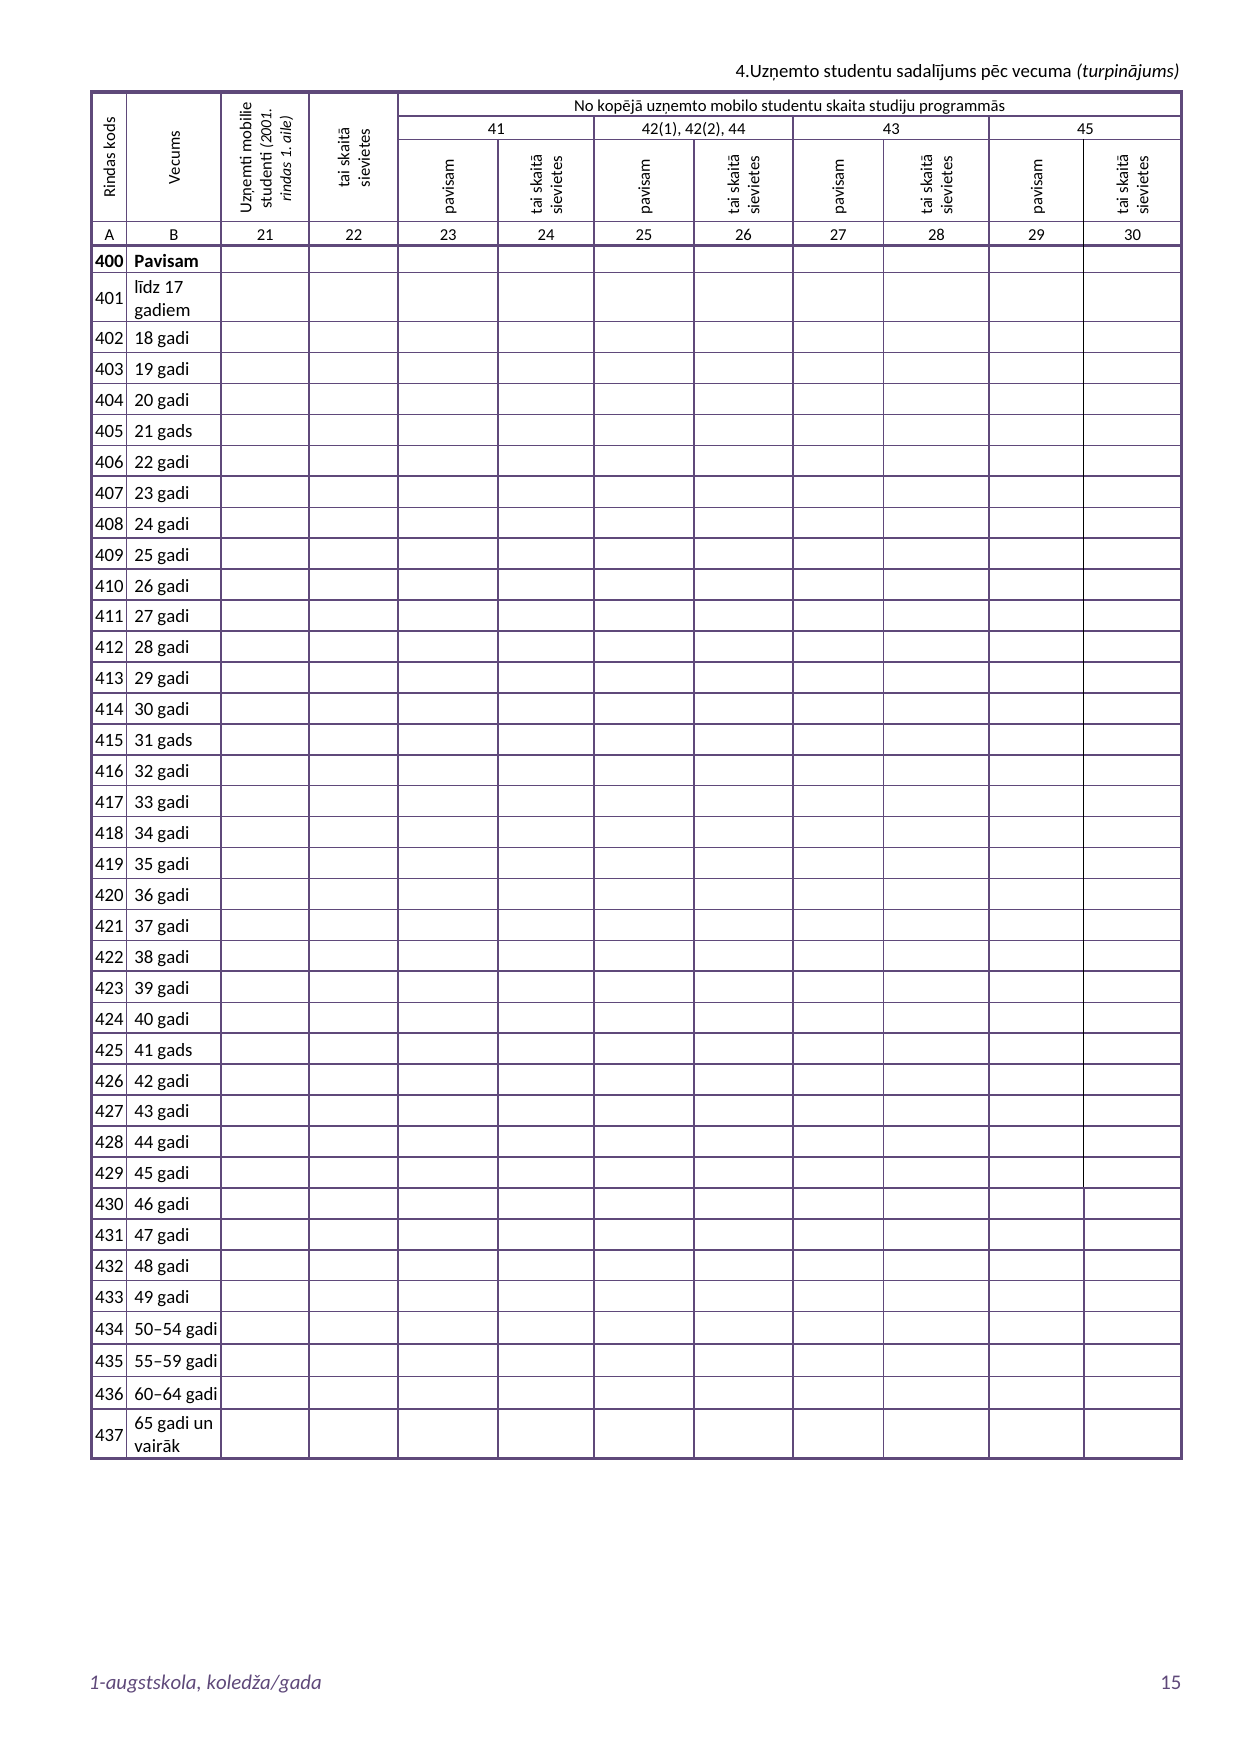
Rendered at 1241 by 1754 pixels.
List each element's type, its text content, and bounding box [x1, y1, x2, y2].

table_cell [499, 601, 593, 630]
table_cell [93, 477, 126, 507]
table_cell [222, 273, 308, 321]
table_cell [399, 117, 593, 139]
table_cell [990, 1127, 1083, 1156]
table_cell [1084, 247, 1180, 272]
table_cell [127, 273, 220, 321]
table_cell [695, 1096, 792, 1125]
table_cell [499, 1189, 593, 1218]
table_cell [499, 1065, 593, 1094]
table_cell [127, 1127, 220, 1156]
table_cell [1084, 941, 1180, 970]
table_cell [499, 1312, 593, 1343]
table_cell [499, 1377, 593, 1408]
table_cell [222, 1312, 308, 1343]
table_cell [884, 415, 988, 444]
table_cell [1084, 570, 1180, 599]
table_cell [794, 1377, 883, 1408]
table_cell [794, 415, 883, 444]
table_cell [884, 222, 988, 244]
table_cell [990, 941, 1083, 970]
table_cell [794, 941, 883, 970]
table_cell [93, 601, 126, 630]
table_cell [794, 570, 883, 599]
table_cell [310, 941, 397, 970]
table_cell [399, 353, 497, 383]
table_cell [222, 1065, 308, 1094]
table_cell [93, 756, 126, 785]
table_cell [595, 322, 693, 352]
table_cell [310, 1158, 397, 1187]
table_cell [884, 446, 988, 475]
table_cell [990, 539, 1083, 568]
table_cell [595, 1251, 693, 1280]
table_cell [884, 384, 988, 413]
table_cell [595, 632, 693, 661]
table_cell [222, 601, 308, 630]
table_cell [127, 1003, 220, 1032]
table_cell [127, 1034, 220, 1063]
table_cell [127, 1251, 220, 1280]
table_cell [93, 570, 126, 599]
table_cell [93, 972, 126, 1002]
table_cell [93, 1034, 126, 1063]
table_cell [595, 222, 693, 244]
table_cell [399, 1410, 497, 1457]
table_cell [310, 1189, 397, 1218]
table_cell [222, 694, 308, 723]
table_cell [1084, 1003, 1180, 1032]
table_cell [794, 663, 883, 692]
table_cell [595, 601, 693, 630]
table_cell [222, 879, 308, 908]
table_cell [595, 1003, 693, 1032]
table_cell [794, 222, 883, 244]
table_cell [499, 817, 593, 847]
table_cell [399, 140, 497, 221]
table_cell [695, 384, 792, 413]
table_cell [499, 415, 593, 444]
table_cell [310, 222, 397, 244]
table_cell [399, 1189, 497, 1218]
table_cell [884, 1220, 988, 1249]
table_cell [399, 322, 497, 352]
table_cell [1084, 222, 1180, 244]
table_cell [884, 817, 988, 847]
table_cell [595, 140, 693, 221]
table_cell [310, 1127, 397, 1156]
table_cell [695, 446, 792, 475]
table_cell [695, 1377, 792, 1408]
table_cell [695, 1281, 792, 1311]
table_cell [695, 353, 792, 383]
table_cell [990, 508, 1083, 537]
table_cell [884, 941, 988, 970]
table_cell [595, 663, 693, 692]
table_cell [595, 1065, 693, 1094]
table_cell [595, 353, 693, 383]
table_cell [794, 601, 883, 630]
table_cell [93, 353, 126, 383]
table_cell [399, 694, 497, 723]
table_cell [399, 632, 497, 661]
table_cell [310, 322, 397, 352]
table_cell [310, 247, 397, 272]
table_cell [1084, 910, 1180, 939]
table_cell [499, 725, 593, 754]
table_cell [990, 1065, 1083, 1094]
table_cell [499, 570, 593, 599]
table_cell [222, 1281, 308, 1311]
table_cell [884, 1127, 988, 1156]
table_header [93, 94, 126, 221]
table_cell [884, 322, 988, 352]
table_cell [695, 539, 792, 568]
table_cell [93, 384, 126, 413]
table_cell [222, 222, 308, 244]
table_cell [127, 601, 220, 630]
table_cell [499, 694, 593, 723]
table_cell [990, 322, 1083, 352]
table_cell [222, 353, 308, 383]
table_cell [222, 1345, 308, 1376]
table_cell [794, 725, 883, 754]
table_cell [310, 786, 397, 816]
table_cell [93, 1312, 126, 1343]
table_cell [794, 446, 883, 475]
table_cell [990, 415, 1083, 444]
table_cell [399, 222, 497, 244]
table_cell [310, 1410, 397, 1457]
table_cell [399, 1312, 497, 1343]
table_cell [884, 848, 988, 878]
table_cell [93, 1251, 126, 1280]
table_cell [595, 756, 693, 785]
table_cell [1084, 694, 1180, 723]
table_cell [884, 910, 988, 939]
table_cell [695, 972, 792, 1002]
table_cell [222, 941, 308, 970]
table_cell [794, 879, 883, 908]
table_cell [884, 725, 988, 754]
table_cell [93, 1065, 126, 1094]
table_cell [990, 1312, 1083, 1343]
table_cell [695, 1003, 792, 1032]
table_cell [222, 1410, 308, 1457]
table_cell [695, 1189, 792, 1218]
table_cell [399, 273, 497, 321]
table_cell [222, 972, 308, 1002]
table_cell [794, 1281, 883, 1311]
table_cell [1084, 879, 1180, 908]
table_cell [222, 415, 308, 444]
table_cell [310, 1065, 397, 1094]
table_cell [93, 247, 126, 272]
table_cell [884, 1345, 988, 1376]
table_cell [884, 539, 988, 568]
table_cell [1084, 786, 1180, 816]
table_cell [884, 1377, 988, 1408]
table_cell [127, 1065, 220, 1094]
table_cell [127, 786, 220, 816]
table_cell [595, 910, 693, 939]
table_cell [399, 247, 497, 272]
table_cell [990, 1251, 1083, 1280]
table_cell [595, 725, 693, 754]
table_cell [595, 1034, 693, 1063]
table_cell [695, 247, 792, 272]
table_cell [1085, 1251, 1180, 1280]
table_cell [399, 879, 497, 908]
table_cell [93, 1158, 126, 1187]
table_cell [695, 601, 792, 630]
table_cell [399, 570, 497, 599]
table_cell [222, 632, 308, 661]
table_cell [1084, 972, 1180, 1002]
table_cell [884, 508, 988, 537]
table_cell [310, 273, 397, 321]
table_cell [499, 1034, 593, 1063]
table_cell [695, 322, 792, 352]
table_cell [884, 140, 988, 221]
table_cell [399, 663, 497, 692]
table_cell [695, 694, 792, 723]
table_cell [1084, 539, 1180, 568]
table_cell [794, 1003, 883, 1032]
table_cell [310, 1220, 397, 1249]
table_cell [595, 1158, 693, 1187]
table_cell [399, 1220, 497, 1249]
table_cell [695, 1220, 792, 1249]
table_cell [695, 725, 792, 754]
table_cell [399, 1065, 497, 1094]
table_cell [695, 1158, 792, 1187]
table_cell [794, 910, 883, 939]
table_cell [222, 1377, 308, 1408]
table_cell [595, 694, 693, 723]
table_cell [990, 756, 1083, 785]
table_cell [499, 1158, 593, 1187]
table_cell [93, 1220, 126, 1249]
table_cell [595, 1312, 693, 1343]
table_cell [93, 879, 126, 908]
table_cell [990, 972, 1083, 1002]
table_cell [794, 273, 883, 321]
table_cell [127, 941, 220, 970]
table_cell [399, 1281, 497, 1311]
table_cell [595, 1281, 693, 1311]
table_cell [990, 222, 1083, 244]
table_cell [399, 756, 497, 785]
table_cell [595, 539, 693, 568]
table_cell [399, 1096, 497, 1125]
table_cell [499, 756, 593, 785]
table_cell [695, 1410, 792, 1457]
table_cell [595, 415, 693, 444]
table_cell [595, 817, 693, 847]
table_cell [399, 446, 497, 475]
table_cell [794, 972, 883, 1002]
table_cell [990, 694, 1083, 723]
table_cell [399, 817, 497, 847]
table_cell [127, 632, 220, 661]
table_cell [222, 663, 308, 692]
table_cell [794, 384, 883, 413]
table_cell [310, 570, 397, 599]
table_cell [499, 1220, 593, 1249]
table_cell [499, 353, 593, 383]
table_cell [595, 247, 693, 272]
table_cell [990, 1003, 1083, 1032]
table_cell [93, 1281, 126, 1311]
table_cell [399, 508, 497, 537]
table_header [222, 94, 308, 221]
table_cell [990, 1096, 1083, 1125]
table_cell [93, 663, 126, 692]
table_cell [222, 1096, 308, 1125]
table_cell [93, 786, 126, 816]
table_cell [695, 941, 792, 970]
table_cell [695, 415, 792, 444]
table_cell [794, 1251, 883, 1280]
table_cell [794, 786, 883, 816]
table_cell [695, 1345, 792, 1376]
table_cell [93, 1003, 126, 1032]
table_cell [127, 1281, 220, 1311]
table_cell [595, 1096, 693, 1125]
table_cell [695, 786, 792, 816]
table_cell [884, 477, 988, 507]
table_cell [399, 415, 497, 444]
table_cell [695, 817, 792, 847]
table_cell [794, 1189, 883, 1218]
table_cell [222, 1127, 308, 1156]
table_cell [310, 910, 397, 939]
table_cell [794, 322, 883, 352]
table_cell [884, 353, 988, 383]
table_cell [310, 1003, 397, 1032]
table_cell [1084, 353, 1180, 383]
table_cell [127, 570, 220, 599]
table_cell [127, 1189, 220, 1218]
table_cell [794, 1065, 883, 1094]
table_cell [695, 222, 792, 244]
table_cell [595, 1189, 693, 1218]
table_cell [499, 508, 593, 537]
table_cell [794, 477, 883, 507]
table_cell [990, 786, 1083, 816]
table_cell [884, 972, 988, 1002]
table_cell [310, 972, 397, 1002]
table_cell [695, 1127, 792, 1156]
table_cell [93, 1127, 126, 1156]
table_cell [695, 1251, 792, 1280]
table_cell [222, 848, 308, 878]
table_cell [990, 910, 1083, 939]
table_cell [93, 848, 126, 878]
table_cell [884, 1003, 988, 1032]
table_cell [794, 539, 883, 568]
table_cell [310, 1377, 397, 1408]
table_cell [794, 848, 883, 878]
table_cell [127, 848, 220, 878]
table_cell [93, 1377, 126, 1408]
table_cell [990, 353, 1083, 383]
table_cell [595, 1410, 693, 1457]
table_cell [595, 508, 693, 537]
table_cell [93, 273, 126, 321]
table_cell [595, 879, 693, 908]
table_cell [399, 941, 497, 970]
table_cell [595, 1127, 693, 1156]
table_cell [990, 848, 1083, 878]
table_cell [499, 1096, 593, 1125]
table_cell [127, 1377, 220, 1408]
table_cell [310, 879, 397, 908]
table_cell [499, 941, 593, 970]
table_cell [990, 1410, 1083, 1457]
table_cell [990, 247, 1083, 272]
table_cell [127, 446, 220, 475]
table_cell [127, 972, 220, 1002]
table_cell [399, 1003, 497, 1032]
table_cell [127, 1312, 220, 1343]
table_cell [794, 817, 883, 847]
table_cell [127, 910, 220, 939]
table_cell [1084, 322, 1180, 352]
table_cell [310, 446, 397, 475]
text 4.Uzņemto studentu sadalījums pēc vecuma (turpinājums) [89, 59, 1181, 82]
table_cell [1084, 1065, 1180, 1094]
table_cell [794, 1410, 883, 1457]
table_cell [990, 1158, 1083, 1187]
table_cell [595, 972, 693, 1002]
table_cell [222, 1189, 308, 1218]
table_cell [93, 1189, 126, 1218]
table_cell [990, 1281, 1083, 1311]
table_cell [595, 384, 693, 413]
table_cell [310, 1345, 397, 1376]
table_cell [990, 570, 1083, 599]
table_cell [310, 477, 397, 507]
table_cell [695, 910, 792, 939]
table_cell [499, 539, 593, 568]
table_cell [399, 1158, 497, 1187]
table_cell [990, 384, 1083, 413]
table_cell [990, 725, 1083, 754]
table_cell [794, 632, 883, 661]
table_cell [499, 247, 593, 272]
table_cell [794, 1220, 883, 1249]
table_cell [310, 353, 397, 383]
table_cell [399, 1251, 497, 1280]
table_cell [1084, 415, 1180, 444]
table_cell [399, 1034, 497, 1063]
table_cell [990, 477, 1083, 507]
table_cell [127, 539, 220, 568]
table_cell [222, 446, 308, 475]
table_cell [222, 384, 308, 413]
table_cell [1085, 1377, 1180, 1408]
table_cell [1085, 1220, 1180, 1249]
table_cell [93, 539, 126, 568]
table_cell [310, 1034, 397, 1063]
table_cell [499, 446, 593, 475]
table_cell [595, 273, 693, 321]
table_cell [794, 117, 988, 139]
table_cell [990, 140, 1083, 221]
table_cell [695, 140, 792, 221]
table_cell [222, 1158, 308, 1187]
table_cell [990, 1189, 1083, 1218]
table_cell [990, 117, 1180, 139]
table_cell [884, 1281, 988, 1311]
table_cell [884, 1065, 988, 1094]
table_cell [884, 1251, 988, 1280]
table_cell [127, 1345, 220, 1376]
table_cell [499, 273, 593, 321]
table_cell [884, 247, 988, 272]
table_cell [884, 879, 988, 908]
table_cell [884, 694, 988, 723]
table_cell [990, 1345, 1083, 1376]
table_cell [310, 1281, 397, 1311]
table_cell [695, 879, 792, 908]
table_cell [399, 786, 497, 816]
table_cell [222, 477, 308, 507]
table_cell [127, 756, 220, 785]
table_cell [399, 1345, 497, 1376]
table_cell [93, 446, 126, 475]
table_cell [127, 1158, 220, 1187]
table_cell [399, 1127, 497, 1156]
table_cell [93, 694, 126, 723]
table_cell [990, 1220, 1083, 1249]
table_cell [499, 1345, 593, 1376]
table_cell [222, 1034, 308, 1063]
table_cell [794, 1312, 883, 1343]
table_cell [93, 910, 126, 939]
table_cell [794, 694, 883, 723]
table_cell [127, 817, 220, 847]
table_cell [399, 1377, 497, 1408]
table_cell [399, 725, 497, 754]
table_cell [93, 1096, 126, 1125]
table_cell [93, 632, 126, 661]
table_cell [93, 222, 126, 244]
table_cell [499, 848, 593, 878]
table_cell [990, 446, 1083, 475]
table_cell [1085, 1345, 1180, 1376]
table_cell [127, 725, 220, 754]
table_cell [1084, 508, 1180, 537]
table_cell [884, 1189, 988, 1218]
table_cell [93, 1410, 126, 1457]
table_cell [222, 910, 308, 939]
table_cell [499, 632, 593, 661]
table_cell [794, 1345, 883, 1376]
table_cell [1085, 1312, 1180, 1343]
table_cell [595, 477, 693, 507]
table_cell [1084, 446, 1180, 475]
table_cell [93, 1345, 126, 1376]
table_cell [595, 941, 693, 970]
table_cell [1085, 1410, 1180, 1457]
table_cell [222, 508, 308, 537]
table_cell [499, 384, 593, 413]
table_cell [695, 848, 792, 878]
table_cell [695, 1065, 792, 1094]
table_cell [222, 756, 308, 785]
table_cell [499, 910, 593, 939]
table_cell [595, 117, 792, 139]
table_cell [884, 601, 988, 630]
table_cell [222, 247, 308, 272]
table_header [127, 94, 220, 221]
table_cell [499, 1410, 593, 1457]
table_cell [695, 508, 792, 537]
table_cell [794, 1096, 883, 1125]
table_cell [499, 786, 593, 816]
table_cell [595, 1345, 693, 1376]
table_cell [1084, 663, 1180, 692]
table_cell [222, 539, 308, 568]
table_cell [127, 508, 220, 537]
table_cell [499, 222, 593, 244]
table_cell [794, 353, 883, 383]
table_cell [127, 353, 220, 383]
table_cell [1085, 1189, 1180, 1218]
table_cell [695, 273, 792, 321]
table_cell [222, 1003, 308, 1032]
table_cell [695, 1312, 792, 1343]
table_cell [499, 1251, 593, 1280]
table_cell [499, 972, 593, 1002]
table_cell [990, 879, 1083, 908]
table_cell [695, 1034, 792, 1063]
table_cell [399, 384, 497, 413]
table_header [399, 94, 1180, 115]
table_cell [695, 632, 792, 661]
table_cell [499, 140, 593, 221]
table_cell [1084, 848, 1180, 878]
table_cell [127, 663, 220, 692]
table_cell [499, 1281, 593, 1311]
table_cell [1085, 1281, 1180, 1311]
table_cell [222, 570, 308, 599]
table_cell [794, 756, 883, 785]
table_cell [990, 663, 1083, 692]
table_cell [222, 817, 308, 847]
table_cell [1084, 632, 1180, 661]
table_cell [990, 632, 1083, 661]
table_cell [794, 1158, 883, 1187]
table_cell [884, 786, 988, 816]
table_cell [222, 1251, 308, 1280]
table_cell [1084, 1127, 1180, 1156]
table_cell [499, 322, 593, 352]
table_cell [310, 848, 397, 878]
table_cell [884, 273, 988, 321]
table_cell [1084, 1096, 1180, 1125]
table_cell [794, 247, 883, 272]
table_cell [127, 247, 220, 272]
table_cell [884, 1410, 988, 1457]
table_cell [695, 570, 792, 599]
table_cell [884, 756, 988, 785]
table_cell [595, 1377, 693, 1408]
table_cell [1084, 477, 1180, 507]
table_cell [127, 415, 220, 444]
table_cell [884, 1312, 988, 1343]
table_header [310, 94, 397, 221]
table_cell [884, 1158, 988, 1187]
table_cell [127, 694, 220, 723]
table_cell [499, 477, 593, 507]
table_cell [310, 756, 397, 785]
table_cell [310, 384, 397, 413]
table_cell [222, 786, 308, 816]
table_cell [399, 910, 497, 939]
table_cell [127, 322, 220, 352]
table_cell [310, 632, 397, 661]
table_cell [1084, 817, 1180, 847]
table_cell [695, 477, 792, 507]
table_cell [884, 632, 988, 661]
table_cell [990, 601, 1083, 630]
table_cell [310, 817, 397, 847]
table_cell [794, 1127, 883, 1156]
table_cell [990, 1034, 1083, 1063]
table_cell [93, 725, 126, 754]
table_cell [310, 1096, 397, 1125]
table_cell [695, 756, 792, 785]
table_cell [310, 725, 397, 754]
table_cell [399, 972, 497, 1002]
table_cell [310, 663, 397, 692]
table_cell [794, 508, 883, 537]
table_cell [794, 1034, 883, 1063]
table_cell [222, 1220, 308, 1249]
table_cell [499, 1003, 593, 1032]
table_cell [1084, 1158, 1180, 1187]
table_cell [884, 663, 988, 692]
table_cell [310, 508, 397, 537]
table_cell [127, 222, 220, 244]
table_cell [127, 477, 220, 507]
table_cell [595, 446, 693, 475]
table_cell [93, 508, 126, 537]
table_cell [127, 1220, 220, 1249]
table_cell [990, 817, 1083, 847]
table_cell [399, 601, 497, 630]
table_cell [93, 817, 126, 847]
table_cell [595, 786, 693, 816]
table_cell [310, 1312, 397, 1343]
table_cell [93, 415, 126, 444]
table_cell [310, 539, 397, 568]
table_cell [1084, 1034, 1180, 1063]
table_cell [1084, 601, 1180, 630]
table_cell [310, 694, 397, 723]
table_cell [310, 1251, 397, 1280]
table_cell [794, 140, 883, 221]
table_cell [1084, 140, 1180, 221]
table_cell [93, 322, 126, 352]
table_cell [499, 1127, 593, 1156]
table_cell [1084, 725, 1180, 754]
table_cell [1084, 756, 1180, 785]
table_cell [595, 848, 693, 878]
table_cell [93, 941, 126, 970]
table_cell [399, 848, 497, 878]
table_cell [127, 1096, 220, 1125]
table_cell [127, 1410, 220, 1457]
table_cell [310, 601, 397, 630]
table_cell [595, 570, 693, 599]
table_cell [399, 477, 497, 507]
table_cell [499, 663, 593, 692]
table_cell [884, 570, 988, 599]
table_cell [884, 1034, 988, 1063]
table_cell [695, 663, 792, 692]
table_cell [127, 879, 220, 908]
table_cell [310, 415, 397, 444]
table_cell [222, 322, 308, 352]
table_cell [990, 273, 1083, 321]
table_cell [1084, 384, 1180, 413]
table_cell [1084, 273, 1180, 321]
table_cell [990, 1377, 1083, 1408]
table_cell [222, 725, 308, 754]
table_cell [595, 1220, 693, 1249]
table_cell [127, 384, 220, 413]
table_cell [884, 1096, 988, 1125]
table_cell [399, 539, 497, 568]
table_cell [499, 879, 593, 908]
